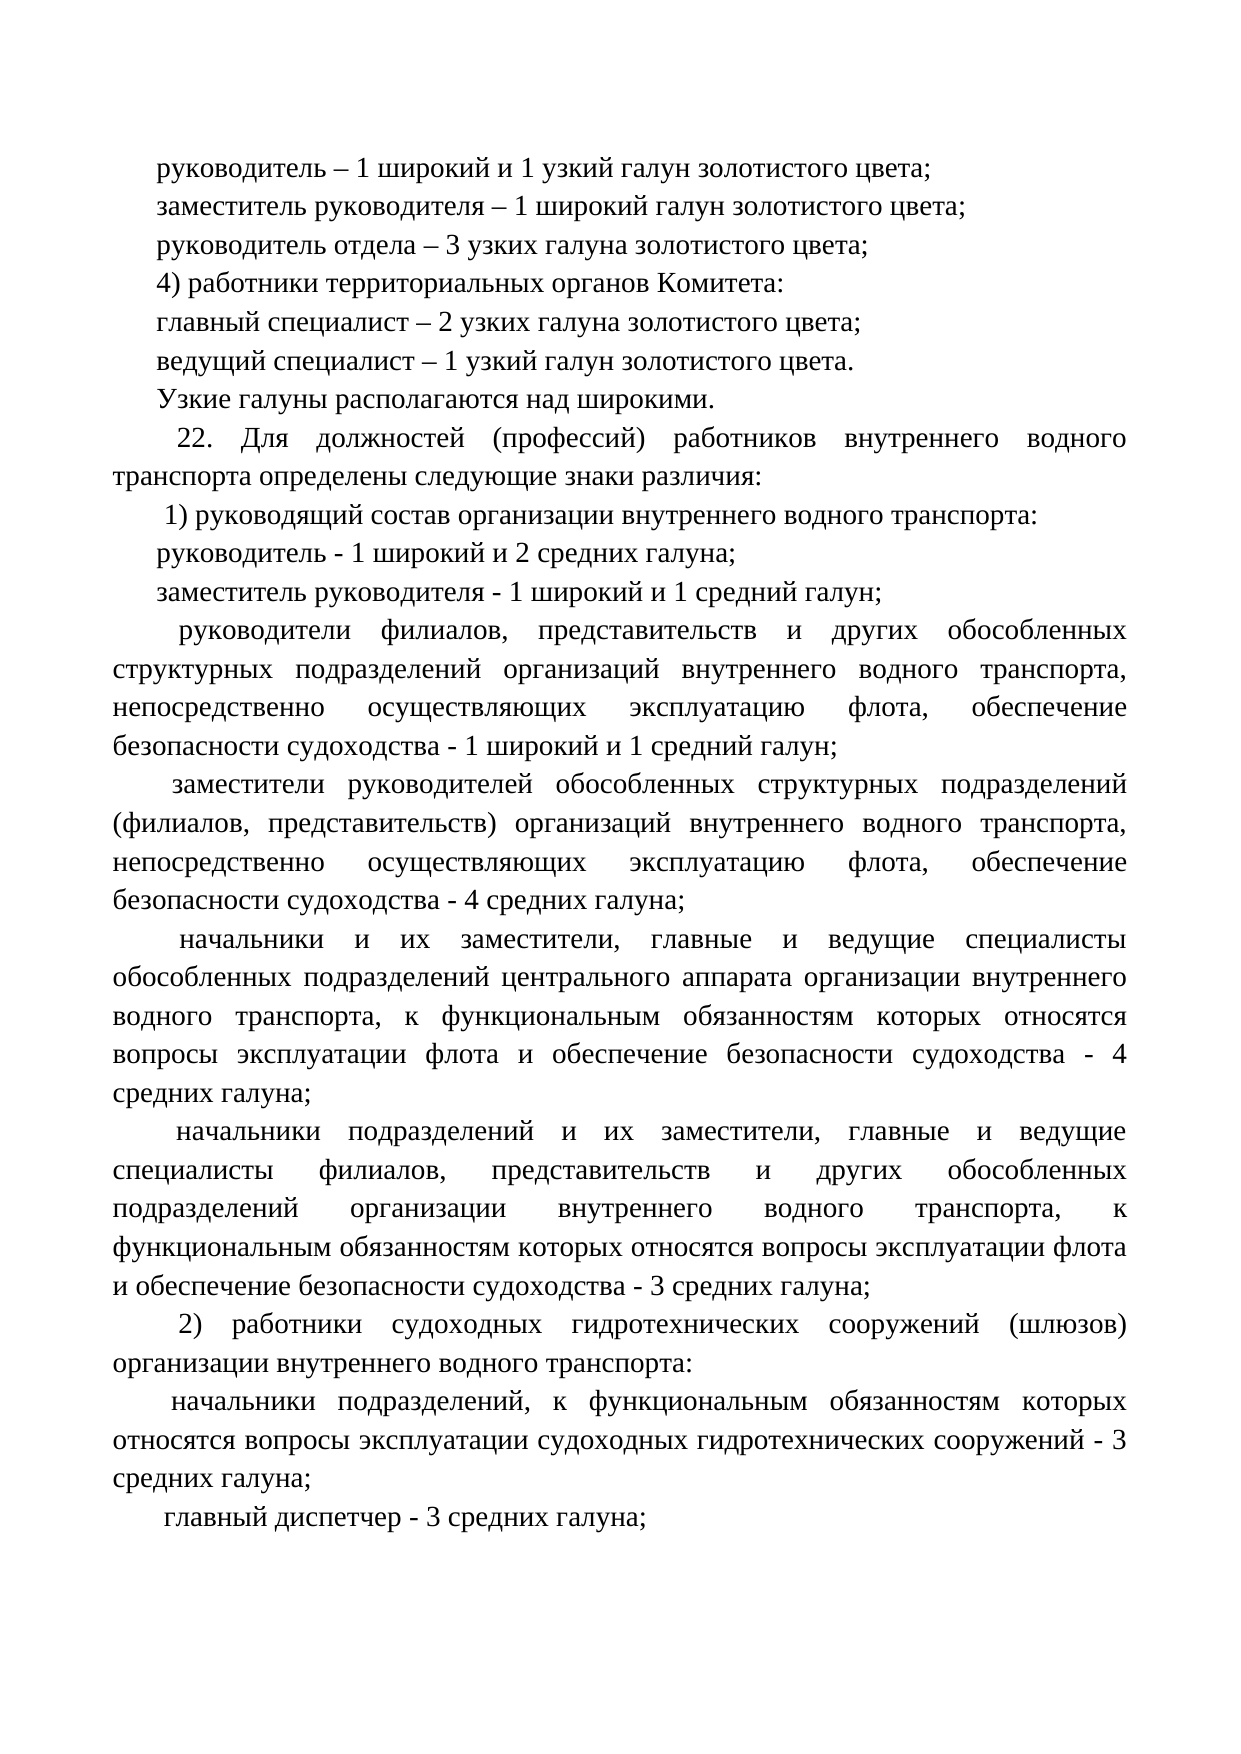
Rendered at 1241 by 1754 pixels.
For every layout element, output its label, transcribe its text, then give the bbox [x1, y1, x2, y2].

text ведущий специалист – 1 узкий галун золотистого цвета. [112, 343, 1128, 376]
text главный диспетчер - 3 средних галуна; [112, 1499, 1128, 1532]
text заместители руководителей обособленных структурных подразделений (филиалов, представительств) организаций внутреннего водного транспорта, непосредственно осуществляющих эксплуатацию флота, обеспечение безопасности судоходства - 4 средних галуна; [112, 767, 1128, 916]
text начальники подразделений и их заместители, главные и ведущие специалисты филиалов, представительств и других обособленных подразделений организации внутреннего водного транспорта, к функциональным обязанностям которых относятся вопросы эксплуатации флота и обеспечение безопасности судоходства - 3 средних галуна; [112, 1113, 1128, 1301]
text руководитель – 1 широкий и 1 узкий галун золотистого цвета; [112, 150, 1128, 183]
text начальники подразделений, к функциональным обязанностям которых относятся вопросы эксплуатации судоходных гидротехнических сооружений - 3 средних галуна; [112, 1383, 1128, 1494]
text 4) работники территориальных органов Комитета: [112, 266, 1128, 299]
text заместитель руководителя – 1 широкий галун золотистого цвета; [112, 188, 1128, 222]
text Узкие галуны располагаются над широкими. [112, 381, 1128, 415]
text 22. Для должностей (профессий) работников внутреннего водного транспорта определены следующие знаки различия: [112, 420, 1128, 492]
text заместитель руководителя - 1 широкий и 1 средний галун; [112, 574, 1128, 607]
text 2) работники судоходных гидротехнических сооружений (шлюзов) организации внутреннего водного транспорта: [112, 1306, 1128, 1378]
text руководитель отдела – 3 узких галуна золотистого цвета; [112, 227, 1128, 261]
text главный специалист – 2 узких галуна золотистого цвета; [112, 304, 1128, 338]
text руководители филиалов, представительств и других обособленных структурных подразделений организаций внутреннего водного транспорта, непосредственно осуществляющих эксплуатацию флота, обеспечение безопасности судоходства - 1 широкий и 1 средний галун; [112, 612, 1128, 762]
text руководитель - 1 широкий и 2 средних галуна; [112, 535, 1128, 569]
text начальники и их заместители, главные и ведущие специалисты обособленных подразделений центрального аппарата организации внутреннего водного транспорта, к функциональным обязанностям которых относятся вопросы эксплуатации флота и обеспечение безопасности судоходства - 4 средних галуна; [112, 921, 1128, 1108]
text 1) руководящий состав организации внутреннего водного транспорта: [112, 497, 1128, 530]
